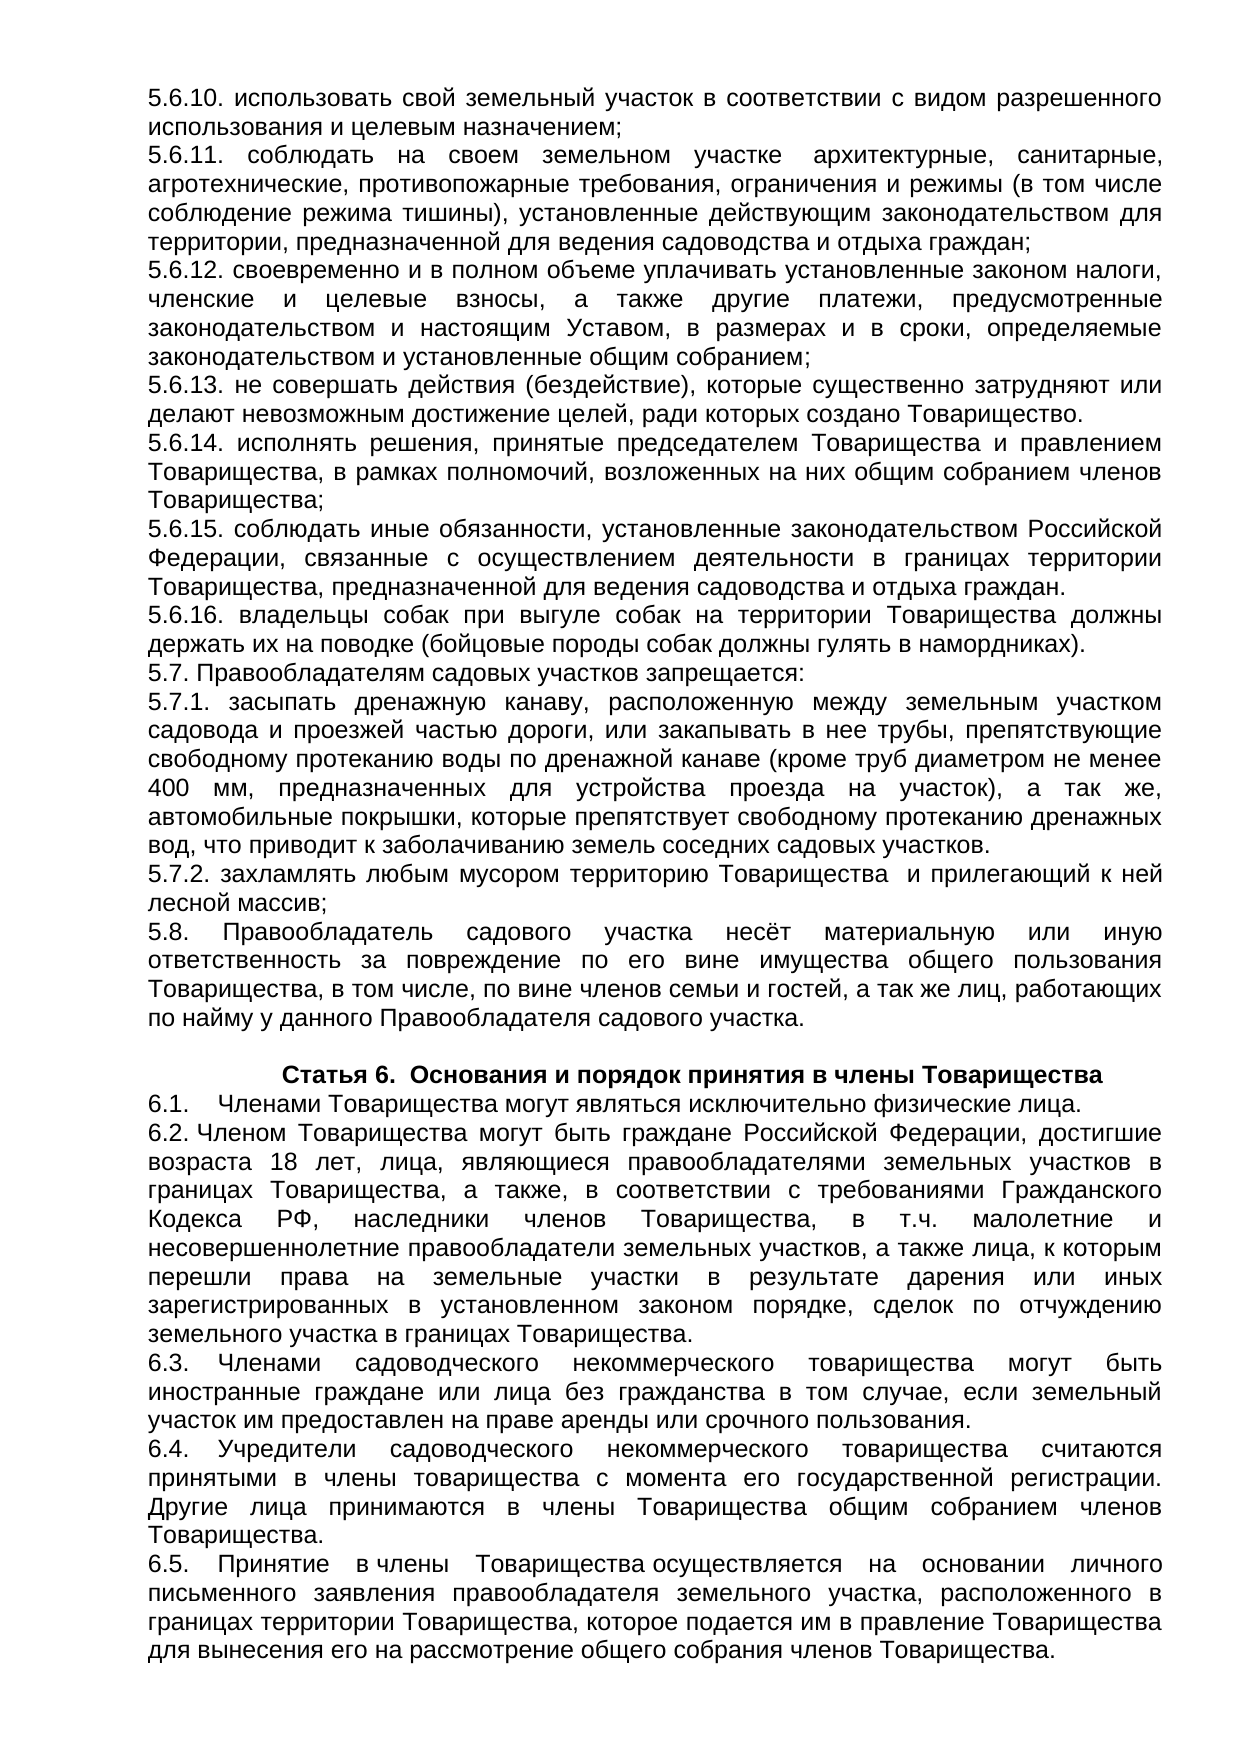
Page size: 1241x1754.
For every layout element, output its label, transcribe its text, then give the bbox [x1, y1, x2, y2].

text 5.6.11. соблюдать на своем земельном участке архитектурные, санитарные, агротехнические, противопожарные требования, ограничения и режимы (в том числе соблюдение режима тишины), установленные действующим законодательством для территории, предназначенной для ведения садоводства и отдыха граждан; [148, 140, 1163, 255]
text 5.6.16. владельцы собак при выгуле собак на территории Товарищества должны держать их на поводке (бойцовые породы собак должны гулять в намордниках). [148, 600, 1163, 658]
text 6.4. Учредители садоводческого некоммерческого товарищества считаются принятыми в члены товарищества с момента его государственной регистрации. Другие лица принимаются в члены Товарищества общим собранием членов Товарищества. [148, 1434, 1163, 1549]
text 6.5. Принятие в члены Товарищества осуществляется на основании личного письменного заявления правообладателя земельного участка, расположенного в границах территории Товарищества, которое подается им в правление Товарищества для вынесения его на рассмотрение общего собрания членов Товарищества. [148, 1549, 1163, 1664]
text 5.6.13. не совершать действия (бездействие), которые существенно затрудняют или делают невозможным достижение целей, ради которых создано Товарищество. [148, 370, 1163, 428]
text 5.7.2. захламлять любым мусором территорию Товарищества и прилегающий к ней лесной массив; [148, 859, 1163, 916]
text 5.6.12. своевременно и в полном объеме уплачивать установленные законом налоги, членские и целевые взносы, а также другие платежи, предусмотренные законодательством и настоящим Уставом, в размерах и в сроки, определяемые законодательством и установленные общим собранием; [148, 255, 1163, 370]
text 5.8. Правообладатель садового участка несёт материальную или иную ответственность за повреждение по его вине имущества общего пользования Товарищества, в том числе, по вине членов семьи и гостей, а так же лиц, работающих по найму у данного Правообладателя садового участка. [148, 916, 1163, 1031]
text 5.7.1. засыпать дренажную канаву, расположенную между земельным участком садовода и проезжей частью дороги, или закапывать в нее трубы, препятствующие свободному протеканию воды по дренажной канаве (кроме труб диаметром не менее 400 мм, предназначенных для устройства проезда на участок), а так же, автомобильные покрышки, которые препятствует свободному протеканию дренажных вод, что приводит к заболачиванию земель соседних садовых участков. [148, 686, 1163, 859]
text Статья 6. Основания и порядок принятия в члены Товарищества [148, 1060, 1163, 1089]
text 6.3. Членами садоводческого некоммерческого товарищества могут быть иностранные граждане или лица без гражданства в том случае, если земельный участок им предоставлен на праве аренды или срочного пользования. [148, 1348, 1163, 1434]
text 6.1. Членами Товарищества могут являться исключительно физические лица. [148, 1089, 1163, 1118]
text 5.6.10. использовать свой земельный участок в соответствии с видом разрешенного использования и целевым назначением; [148, 83, 1163, 140]
text 6.2. Членом Товарищества могут быть граждане Российской Федерации, достигшие возраста 18 лет, лица, являющиеся правообладателями земельных участков в границах Товарищества, а также, в соответствии с требованиями Гражданского Кодекса РФ, наследники членов Товарищества, в т.ч. малолетние и несовершеннолетние правообладатели земельных участков, а также лица, к которым перешли права на земельные участки в результате дарения или иных зарегистрированных в установленном законом порядке, сделок по отчуждению земельного участка в границах Товарищества. [148, 1118, 1163, 1348]
text 5.6.15. соблюдать иные обязанности, установленные законодательством Российской Федерации, связанные с осуществлением деятельности в границах территории Товарищества, предназначенной для ведения садоводства и отдыха граждан. [148, 514, 1163, 600]
text 5.7. Правообладателям садовых участков запрещается: [148, 658, 1163, 686]
text 5.6.14. исполнять решения, принятые председателем Товарищества и правлением Товарищества, в рамках полномочий, возложенных на них общим собранием членов Товарищества; [148, 428, 1163, 514]
